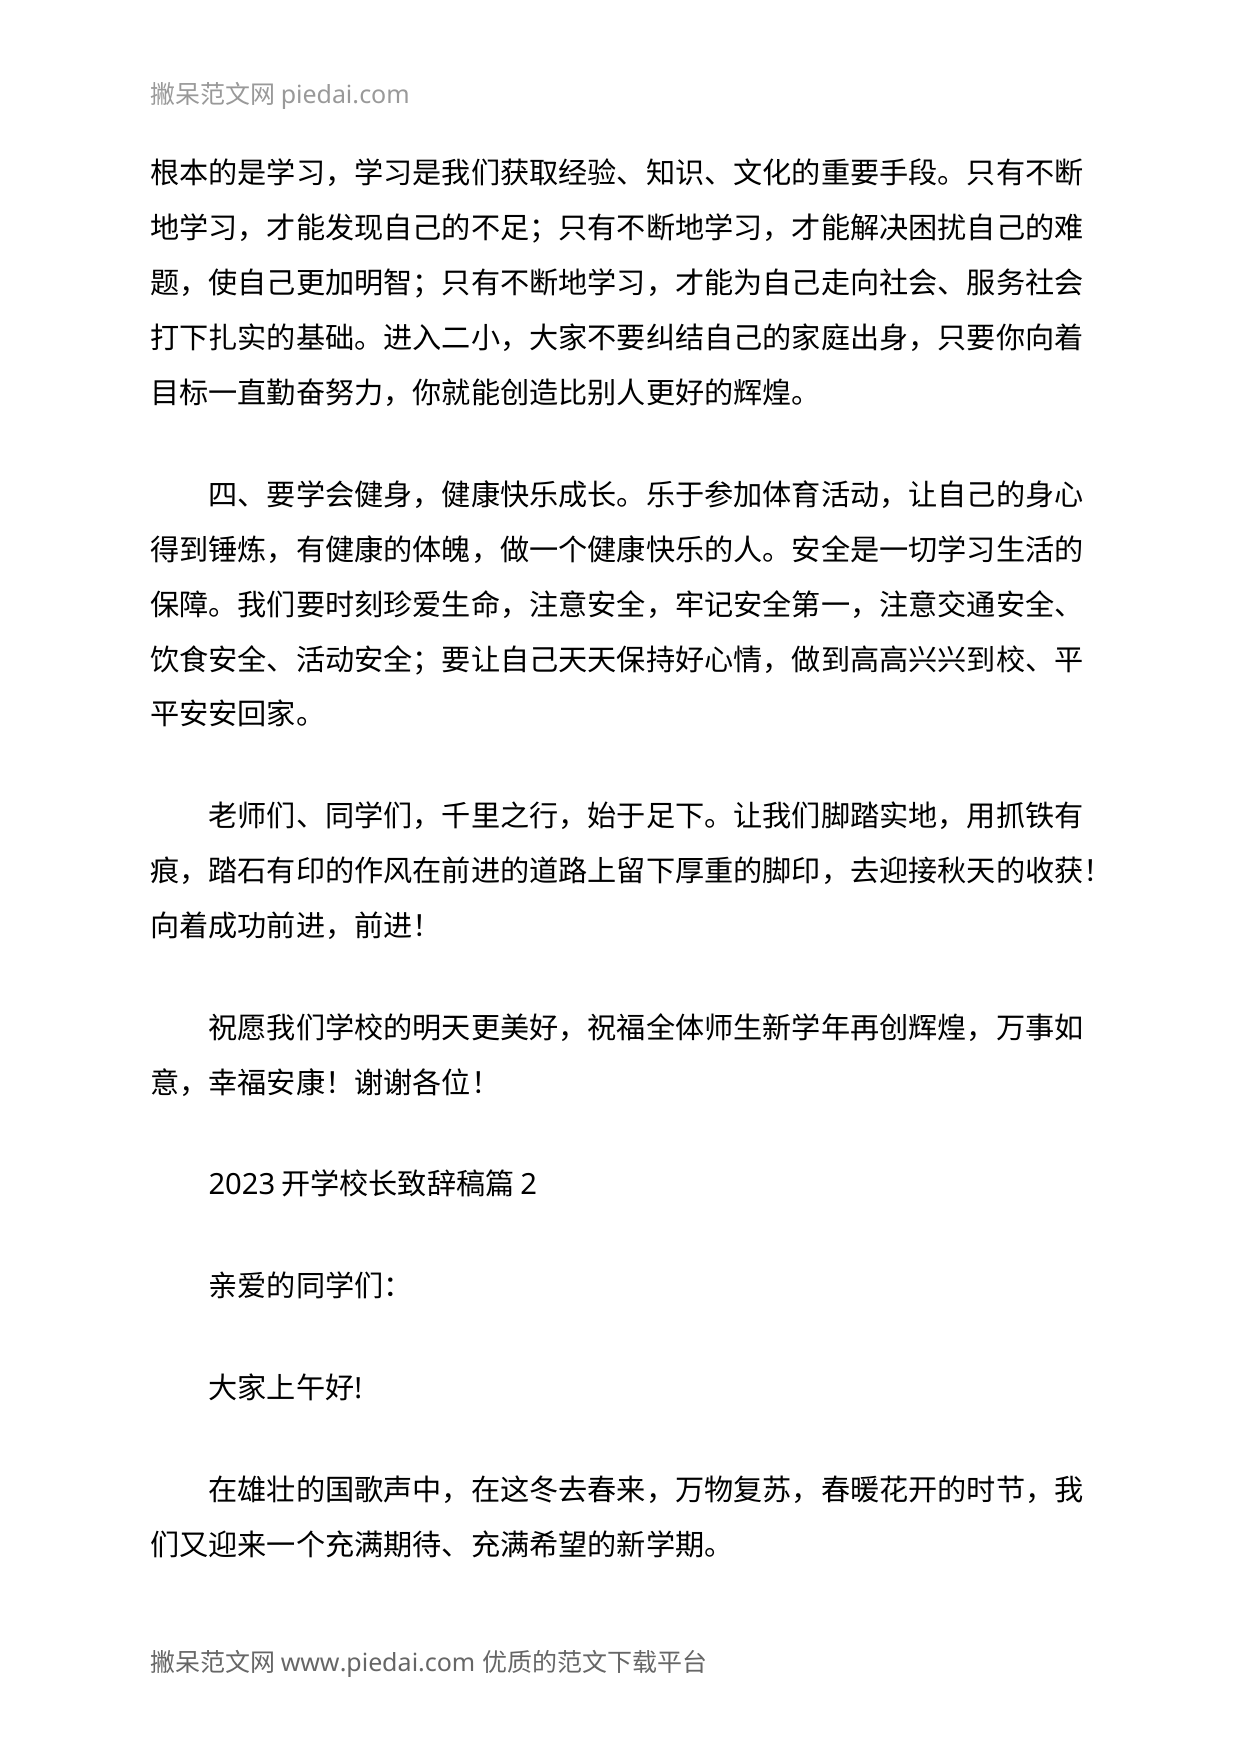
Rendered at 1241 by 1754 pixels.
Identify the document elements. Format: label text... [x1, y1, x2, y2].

text 在雄壮的国歌声中，在这冬去春来，万物复苏，春暖花开的时节，我们又迎来一个充满期待、充满希望的新学期。 [150, 1467, 1090, 1564]
text 亲爱的同学们： [150, 1263, 1090, 1305]
text 四、要学会健身，健康快乐成长。乐于参加体育活动，让自己的身心得到锤炼，有健康的体魄，做一个健康快乐的人。安全是一切学习生活的保障。我们要时刻珍爱生命，注意安全，牢记安全第一，注意交通安全、饮食安全、活动安全；要让自己天天保持好心情，做到高高兴兴到校、平平安安回家。 [150, 471, 1090, 733]
text 大家上午好! [150, 1365, 1090, 1407]
text 2023开学校长致辞稿篇2 [150, 1161, 1090, 1203]
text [150, 150, 1090, 412]
text 祝愿我们学校的明天更美好，祝福全体师生新学年再创辉煌，万事如意，幸福安康！谢谢各位！ [150, 1004, 1090, 1101]
text 老师们、同学们，千里之行，始于足下。让我们脚踏实地，用抓铁有痕，踏石有印的作风在前进的道路上留下厚重的脚印，去迎接秋天的收获！向着成功前进，前进！ [150, 793, 1090, 945]
